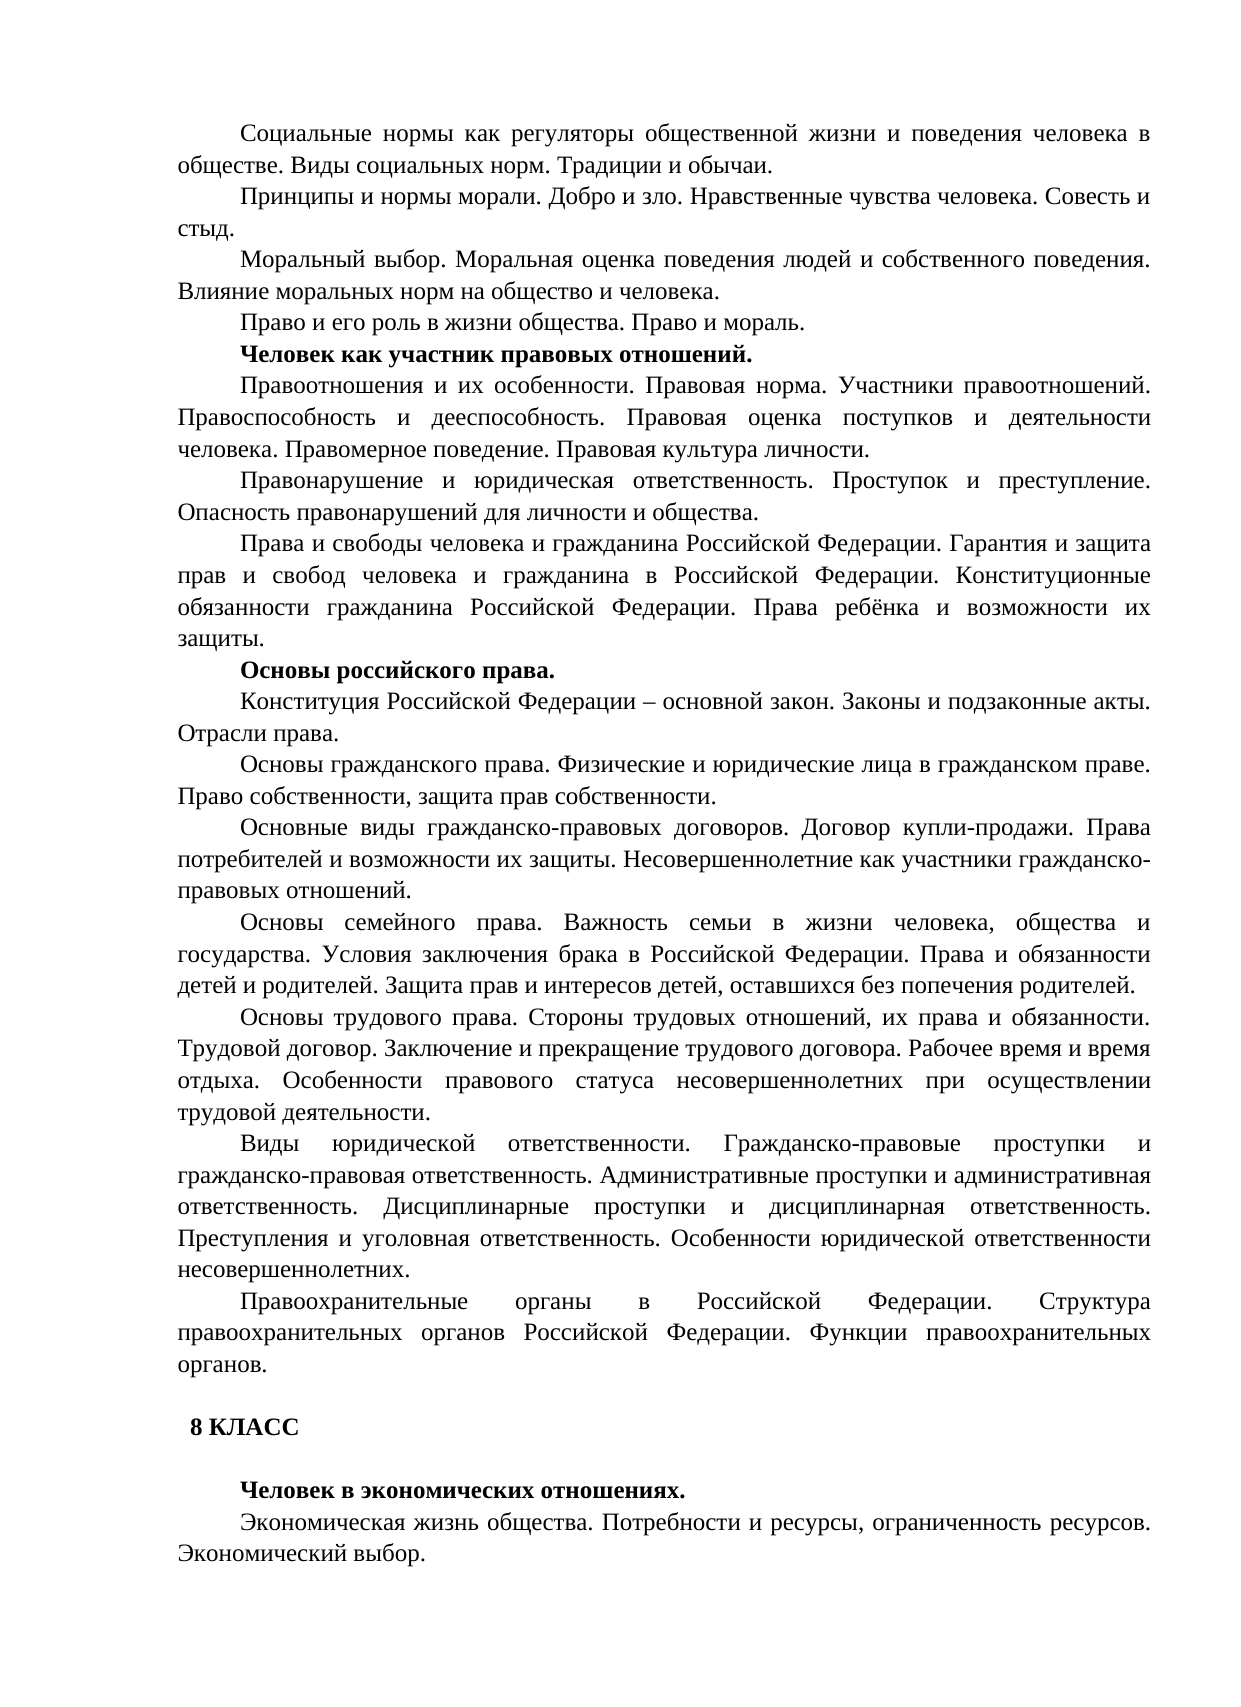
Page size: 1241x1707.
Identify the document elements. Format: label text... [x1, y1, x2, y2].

text Конституция Российской Федерации – основной закон. Законы и подзаконные акты. Отрасли права. [177, 686, 1152, 747]
text Социальные нормы как регуляторы общественной жизни и поведения человека в обществе. Виды социальных норм. Традиции и обычаи. [177, 118, 1152, 178]
text 8 КЛАСС [190, 1412, 1152, 1441]
text Право и его роль в жизни общества. Право и мораль. [177, 307, 1152, 336]
text Правонарушение и юридическая ответственность. Проступок и преступление. Опасность правонарушений для личности и общества. [177, 465, 1152, 526]
text Человек в экономических отношениях. [177, 1475, 1152, 1504]
text Основы российского права. [177, 655, 1152, 683]
text Правоотношения и их особенности. Правовая норма. Участники правоотношений. Правоспособность и дееспособность. Правовая оценка поступков и деятельности человека. Правомерное поведение. Правовая культура личности. [177, 371, 1152, 462]
text Основы гражданского права. Физические и юридические лица в гражданском праве. Право собственности, защита прав собственности. [177, 749, 1152, 810]
text Основы семейного права. Важность семьи в жизни человека, общества и государства. Условия заключения брака в Российской Федерации. Права и обязанности детей и родителей. Защита прав и интересов детей, оставшихся без попечения родителей. [177, 907, 1152, 999]
text Принципы и нормы морали. Добро и зло. Нравственные чувства человека. Совесть и стыд. [177, 181, 1152, 242]
text Моральный выбор. Моральная оценка поведения людей и собственного поведения. Влияние моральных норм на общество и человека. [177, 244, 1152, 305]
text Человек как участник правовых отношений. [177, 339, 1152, 368]
text Права и свободы человека и гражданина Российской Федерации. Гарантия и защита прав и свобод человека и гражданина в Российской Федерации. Конституционные обязанности гражданина Российской Федерации. Права ребёнка и возможности их защиты. [177, 528, 1152, 652]
text Экономическая жизнь общества. Потребности и ресурсы, ограниченность ресурсов. Экономический выбор. [177, 1507, 1152, 1567]
text Правоохранительные органы в Российской Федерации. Структура правоохранительных органов Российской Федерации. Функции правоохранительных органов. [177, 1286, 1152, 1378]
text Виды юридической ответственности. Гражданско-правовые проступки и гражданско-правовая ответственность. Административные проступки и административная ответственность. Дисциплинарные проступки и дисциплинарная ответственность. Преступления и уголовная ответственность. Особенности юридической ответственности несовершеннолетних. [177, 1128, 1152, 1283]
text Основные виды гражданско-правовых договоров. Договор купли-продажи. Права потребителей и возможности их защиты. Несовершеннолетние как участники гражданско-правовых отношений. [177, 812, 1152, 904]
text Основы трудового права. Стороны трудовых отношений, их права и обязанности. Трудовой договор. Заключение и прекращение трудового договора. Рабочее время и время отдыха. Особенности правового статуса несовершеннолетних при осуществлении трудовой деятельности. [177, 1002, 1152, 1125]
